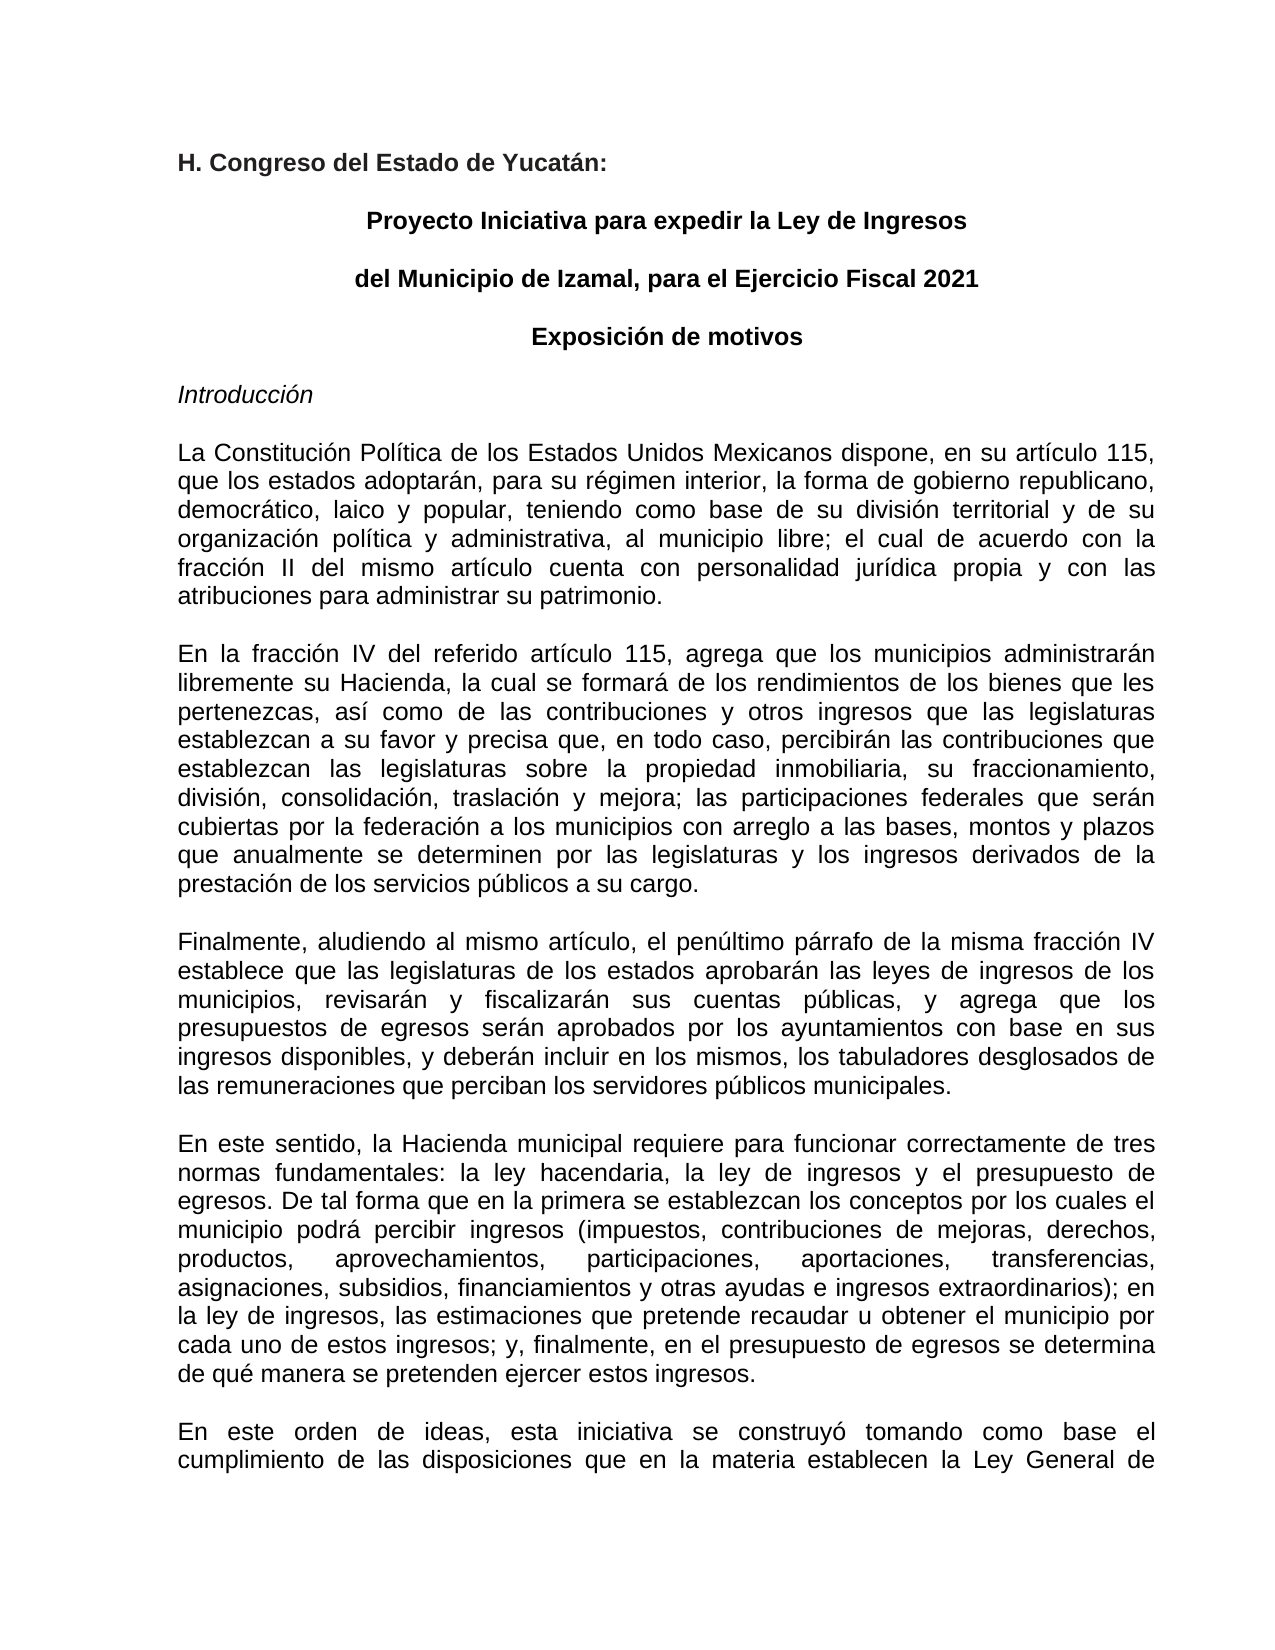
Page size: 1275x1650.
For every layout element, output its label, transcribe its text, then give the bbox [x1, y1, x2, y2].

text Exposición de motivos [177, 322, 1157, 350]
text La Constitución Política de los Estados Unidos Mexicanos dispone, en su artículo 115, que los estados adoptarán, para su régimen interior, la forma de gobierno republicano, democrático, laico y popular, teniendo como base de su división territorial y de su organización política y administrativa, al municipio libre; el cual de acuerdo con la fracción II del mismo artículo cuenta con personalidad jurídica propia y con las atribuciones para administrar su patrimonio. [177, 437, 1157, 610]
text del Municipio de Izamal, para el Ejercicio Fiscal 2021 [177, 264, 1157, 292]
text En la fracción IV del referido artículo 115, agrega que los municipios administrarán libremente su Hacienda, la cual se formará de los rendimientos de los bienes que les pertenezcas, así como de las contribuciones y otros ingresos que las legislaturas establezcan a su favor y precisa que, en todo caso, percibirán las contribuciones que establezcan las legislaturas sobre la propiedad inmobiliaria, su fraccionamiento, división, consolidación, traslación y mejora; las participaciones federales que serán cubiertas por la federación a los municipios con arreglo a las bases, montos y plazos que anualmente se determinen por las legislaturas y los ingresos derivados de la prestación de los servicios públicos a su cargo. [177, 639, 1157, 898]
text Introducción [177, 379, 1157, 408]
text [177, 1417, 1157, 1474]
text Finalmente, aludiendo al mismo artículo, el penúltimo párrafo de la misma fracción IV establece que las legislaturas de los estados aprobarán las leyes de ingresos de los municipios, revisarán y fiscalizarán sus cuentas públicas, y agrega que los presupuestos de egresos serán aprobados por los ayuntamientos con base en sus ingresos disponibles, y deberán incluir en los mismos, los tabuladores desglosados de las remuneraciones que perciban los servidores públicos municipales. [177, 927, 1157, 1099]
text H. Congreso del Estado de Yucatán: [177, 148, 1157, 177]
text Proyecto Iniciativa para expedir la Ley de Ingresos [177, 206, 1157, 234]
text En este sentido, la Hacienda municipal requiere para funcionar correctamente de tres normas fundamentales: la ley hacendaria, la ley de ingresos y el presupuesto de egresos. De tal forma que en la primera se establezcan los conceptos por los cuales el municipio podrá percibir ingresos (impuestos, contribuciones de mejoras, derechos, productos, aprovechamientos, participaciones, aportaciones, transferencias, asignaciones, subsidios, financiamientos y otras ayudas e ingresos extraordinarios); en la ley de ingresos, las estimaciones que pretende recaudar u obtener el municipio por cada uno de estos ingresos; y, finalmente, en el presupuesto de egresos se determina de qué manera se pretenden ejercer estos ingresos. [177, 1129, 1157, 1387]
